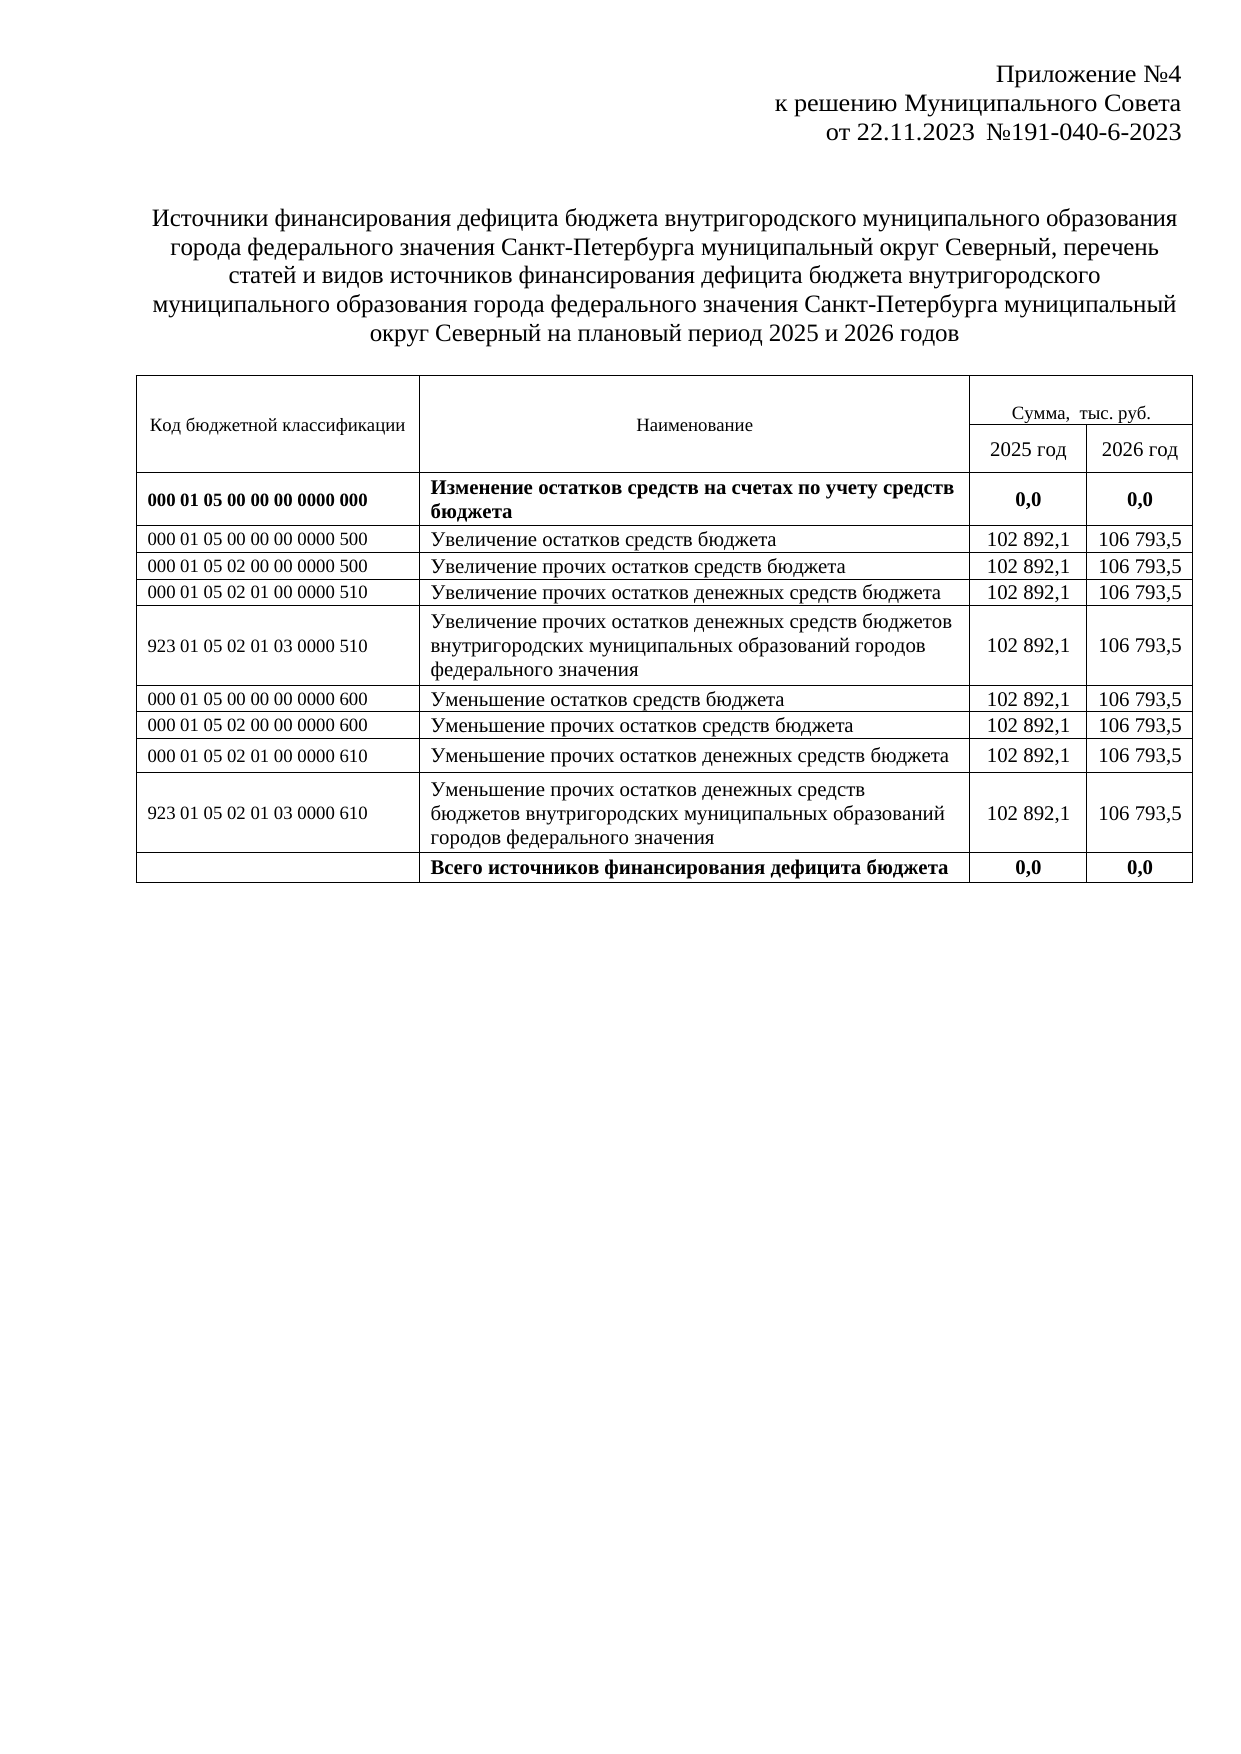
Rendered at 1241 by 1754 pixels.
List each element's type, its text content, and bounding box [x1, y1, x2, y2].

table_cell 923 01 05 02 01 03 0000 510 [137, 606, 419, 685]
table_cell 000 01 05 02 00 00 0000 600 [137, 712, 419, 738]
table_cell 106 793,5 [1087, 739, 1192, 772]
text к решению Муниципального Совета [148, 88, 1181, 117]
table_cell 102 892,1 [970, 526, 1086, 552]
table_cell Уменьшение остатков средств бюджета [420, 686, 969, 711]
table_cell 102 892,1 [970, 739, 1086, 772]
table_cell Увеличение прочих остатков средств бюджета [420, 553, 969, 578]
table_cell 000 01 05 02 01 00 0000 510 [137, 580, 419, 605]
table_header Сумма, тыс. руб. [970, 376, 1192, 424]
table_cell 106 793,5 [1087, 773, 1192, 852]
table_cell 000 01 05 00 00 00 0000 600 [137, 686, 419, 711]
text от 22.11.2023 №191-040-6-2023 [148, 117, 1181, 145]
table_cell 102 892,1 [970, 712, 1086, 738]
table_cell Всего источников финансирования дефицита бюджета [420, 853, 969, 882]
table_cell Увеличение прочих остатков денежных средств бюджетов внутригородских муниципальных образований городов федерального значения [420, 606, 969, 685]
table_cell 923 01 05 02 01 03 0000 610 [137, 773, 419, 852]
table_cell 102 892,1 [970, 606, 1086, 685]
table_header Наименование [420, 376, 969, 472]
text Источники финансирования дефицита бюджета внутригородского муниципального образования города федерального значения Санкт-Петербурга муниципальный округ Северный, перечень статей и видов источников финансирования дефицита бюджета внутригородского муниципального образования города федерального значения Санкт-Петербурга муниципальный округ Северный на плановый период 2025 и 2026 годов [148, 203, 1181, 347]
table_cell 102 892,1 [970, 580, 1086, 605]
table_cell 2026 год [1087, 425, 1192, 472]
table_cell 000 01 05 00 00 00 0000 500 [137, 526, 419, 552]
table_cell 106 793,5 [1087, 580, 1192, 605]
table_cell 0,0 [1087, 473, 1192, 525]
table_cell 0,0 [970, 473, 1086, 525]
table_cell 000 01 05 02 01 00 0000 610 [137, 739, 419, 772]
table_header Код бюджетной классификации [137, 376, 419, 472]
table_cell 102 892,1 [970, 553, 1086, 578]
text Приложение №4 [148, 59, 1181, 88]
table_cell 000 01 05 00 00 00 0000 000 [137, 473, 419, 525]
table_cell Уменьшение прочих остатков денежных средств бюджета [420, 739, 969, 772]
table_cell [137, 853, 419, 882]
table_cell Изменение остатков средств на счетах по учету средств бюджета [420, 473, 969, 525]
table_cell Уменьшение прочих остатков денежных средств бюджетов внутригородских муниципальных образований городов федерального значения [420, 773, 969, 852]
table_cell Увеличение прочих остатков денежных средств бюджета [420, 580, 969, 605]
table_cell 102 892,1 [970, 773, 1086, 852]
table_cell 106 793,5 [1087, 553, 1192, 578]
table_cell 2025 год [970, 425, 1086, 472]
table_cell 106 793,5 [1087, 686, 1192, 711]
table_cell 102 892,1 [970, 686, 1086, 711]
table_cell 106 793,5 [1087, 526, 1192, 552]
table_cell 106 793,5 [1087, 712, 1192, 738]
table_cell Увеличение остатков средств бюджета [420, 526, 969, 552]
table_cell 000 01 05 02 00 00 0000 500 [137, 553, 419, 578]
table_cell 0,0 [1087, 853, 1192, 882]
table_cell 106 793,5 [1087, 606, 1192, 685]
table_cell 0,0 [970, 853, 1086, 882]
table_cell Уменьшение прочих остатков средств бюджета [420, 712, 969, 738]
